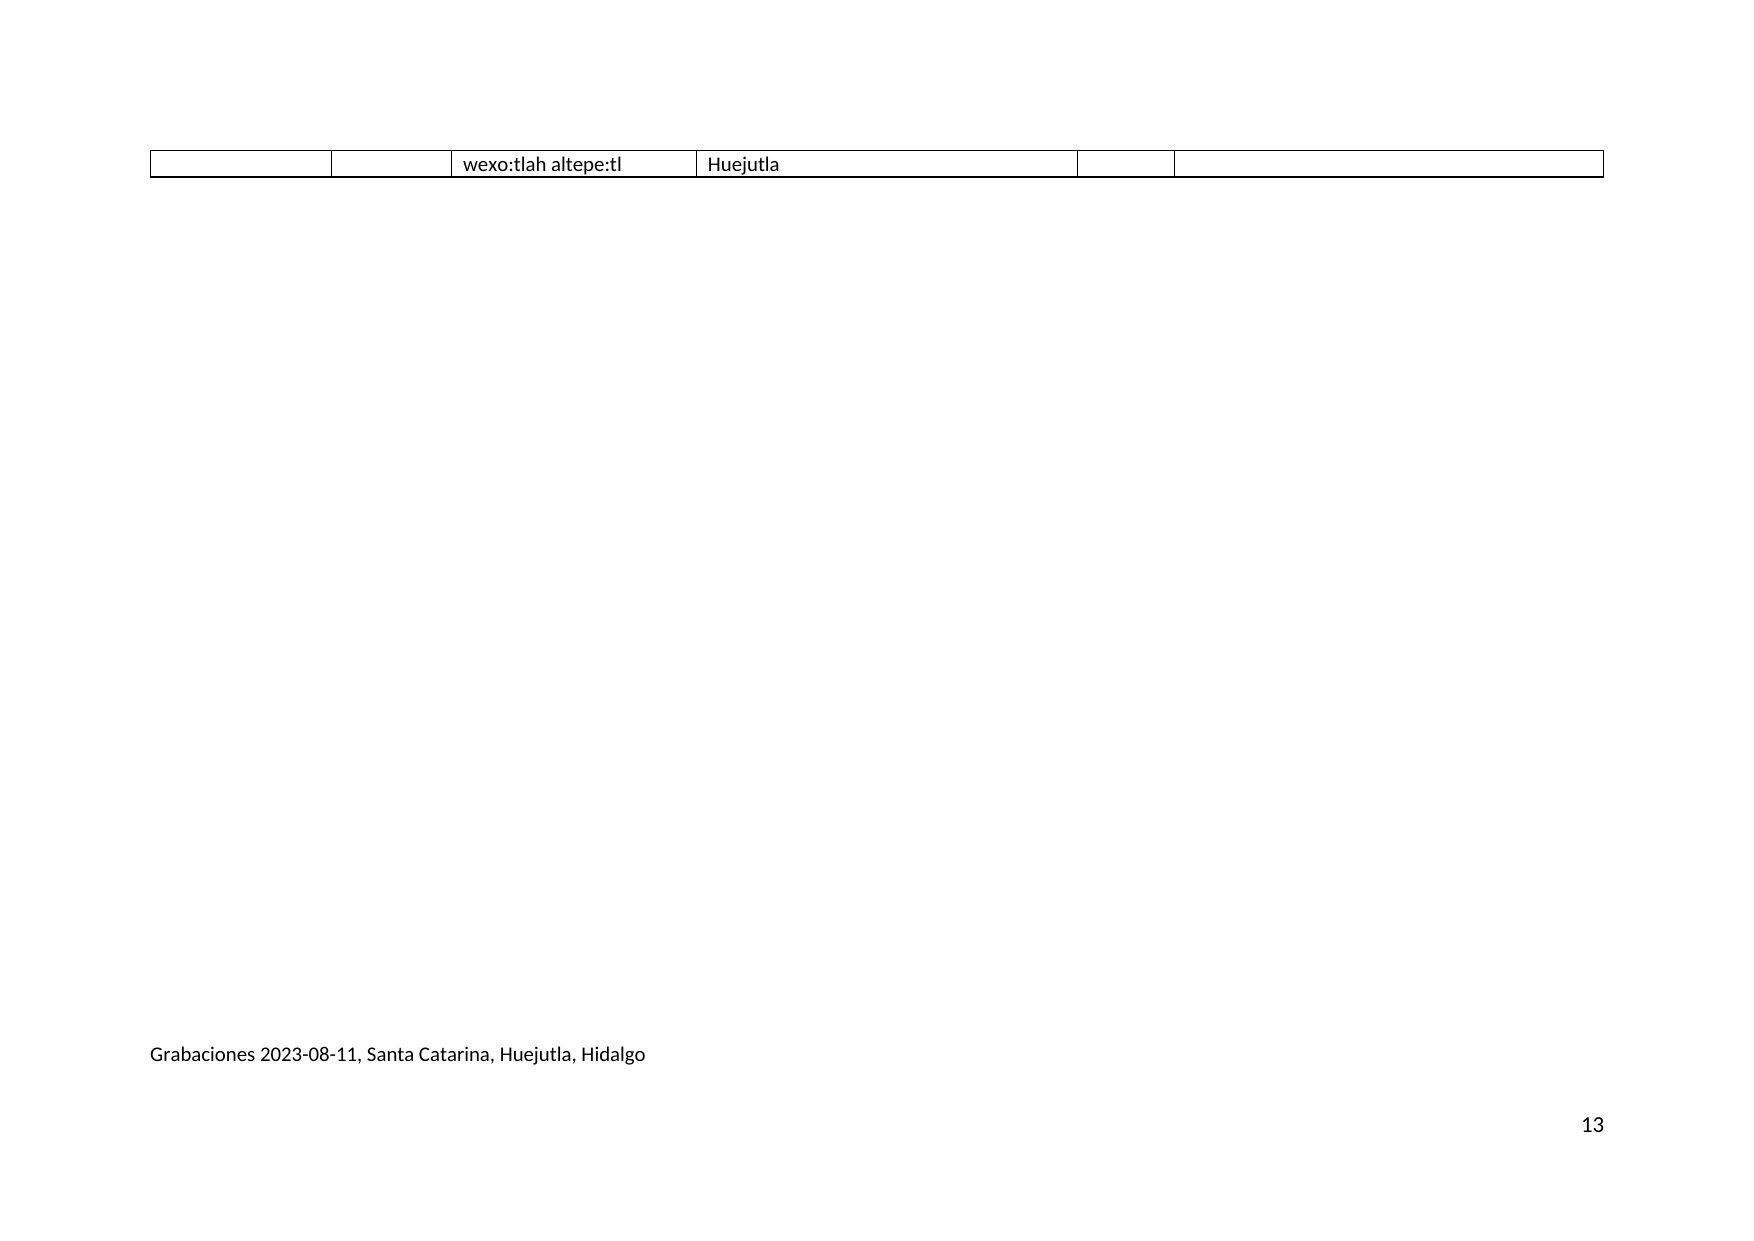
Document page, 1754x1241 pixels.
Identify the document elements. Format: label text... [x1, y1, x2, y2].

table_cell [1175, 151, 1603, 176]
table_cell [697, 151, 1077, 176]
table_cell T1100 [151, 151, 331, 176]
table_cell MVC [332, 151, 451, 176]
text Grabaciones 2023-08-11, Santa Catarina, Huejutla, Hidalgo [150, 1042, 1604, 1067]
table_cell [452, 151, 696, 176]
table_cell 21:20 [1078, 151, 1174, 176]
